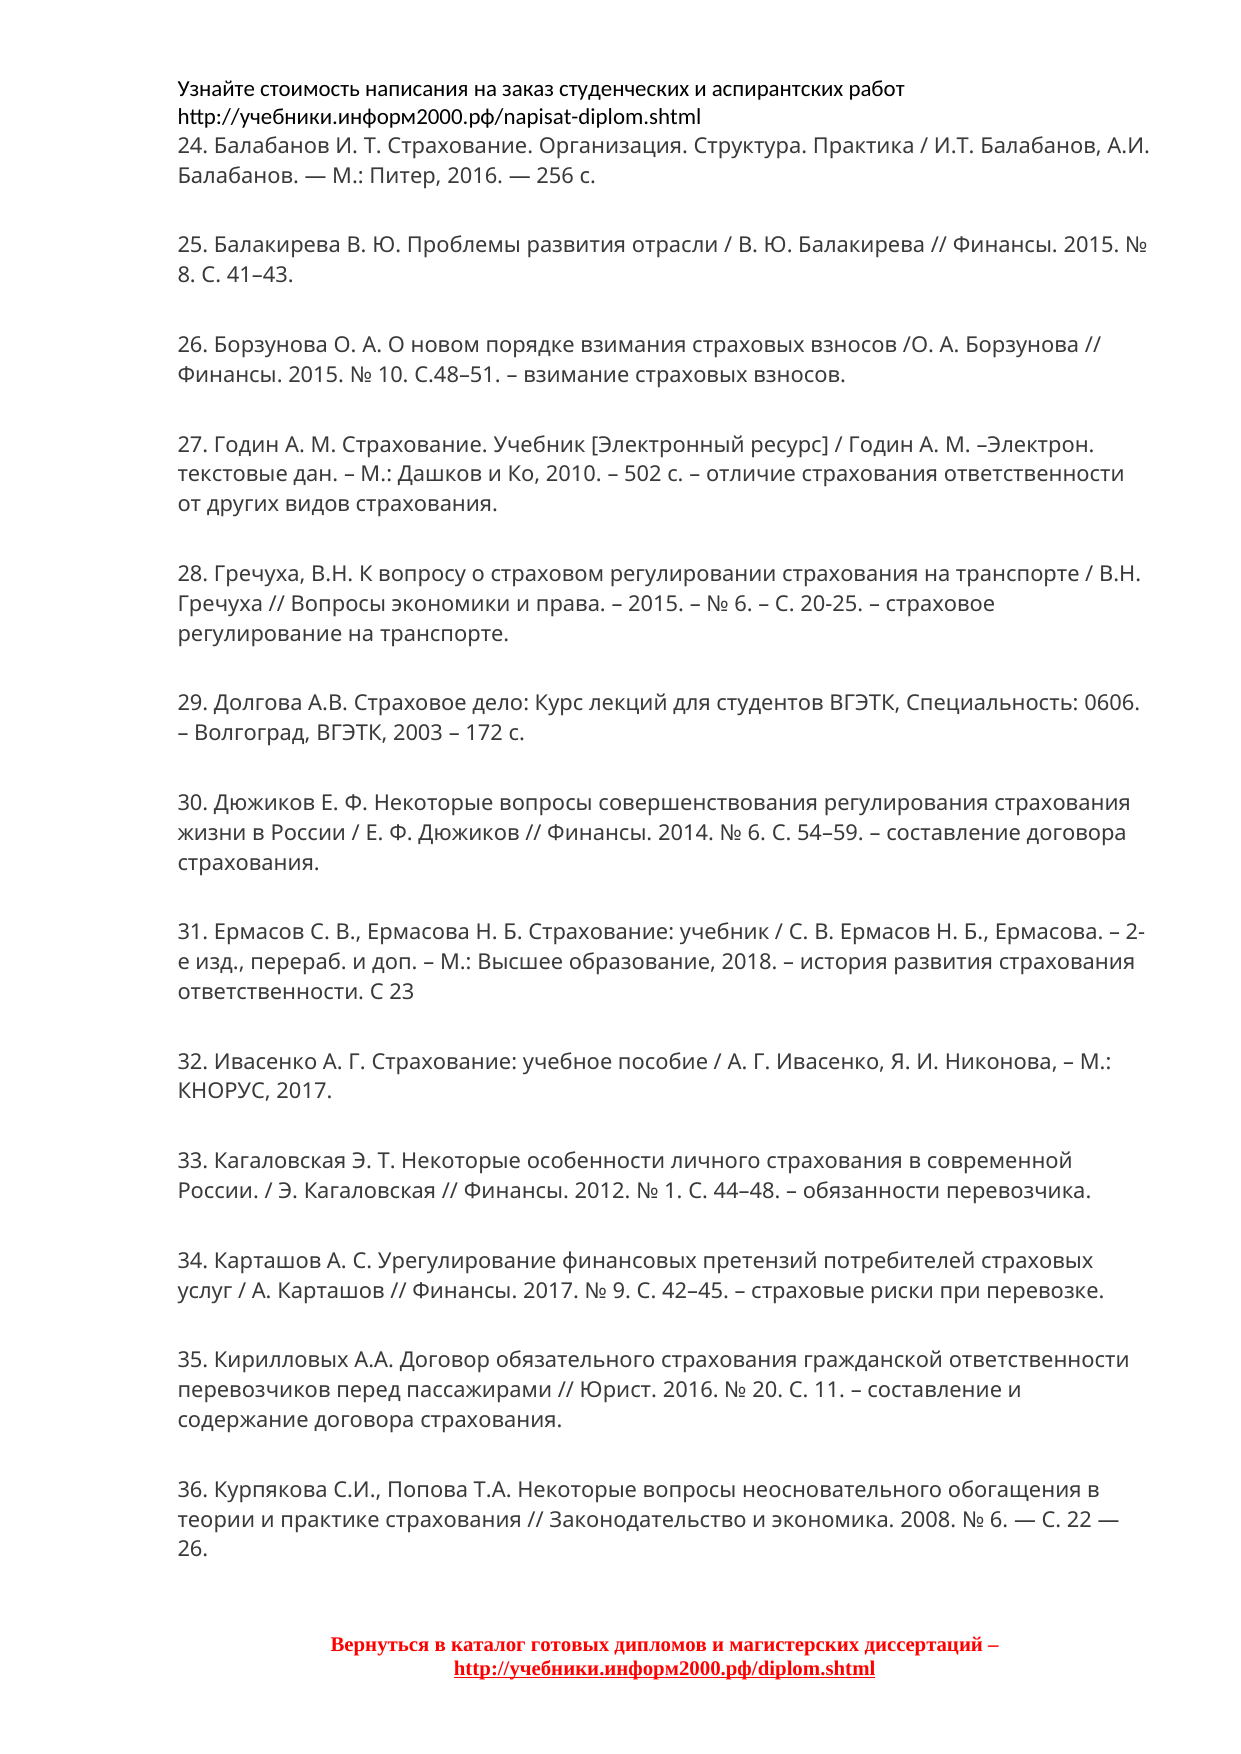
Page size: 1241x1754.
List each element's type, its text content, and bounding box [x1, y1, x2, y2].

text 32. Ивасенко А. Г. Страхование: учебное пособие / А. Г. Ивасенко, Я. И. Никонова, – М.: КНОРУС, 2017. [177, 1046, 1152, 1105]
text 24. Балабанов И. Т. Страхование. Организация. Структура. Практика / И.Т. Балабанов, А.И. Балабанов. — М.: Питер, 2016. — 256 c. [177, 130, 1152, 189]
text 36. Курпякова С.И., Попова Т.А. Некоторые вопросы неосновательного обогащения в теории и практике страхования // Законодательство и экономика. 2008. № 6. — С. 22 — 26. [177, 1474, 1152, 1563]
text 29. Долгова А.В. Страховое дело: Курс лекций для студентов ВГЭТК, Специальность: 0606. – Волгоград, ВГЭТК, 2003 – 172 с. [177, 687, 1152, 747]
text 26. Борзунова О. А. О новом порядке взимания страховых взносов /О. А. Борзунова // Финансы. 2015. № 10. С.48–51. – взимание страховых взносов. [177, 329, 1152, 388]
text 30. Дюжиков Е. Ф. Некоторые вопросы совершенствования регулирования страхования жизни в России / Е. Ф. Дюжиков // Финансы. 2014. № 6. С. 54–59. – составление договора страхования. [177, 787, 1152, 876]
text 34. Карташов А. С. Урегулирование финансовых претензий потребителей страховых услуг / А. Карташов // Финансы. 2017. № 9. С. 42–45. – страховые риски при перевозке. [177, 1245, 1152, 1304]
text 25. Балакирева В. Ю. Проблемы развития отрасли / В. Ю. Балакирева // Финансы. 2015. № 8. С. 41–43. [177, 229, 1152, 289]
text 31. Ермасов С. В., Ермасова Н. Б. Страхование: учебник / С. В. Ермасов Н. Б., Ермасова. – 2-е изд., перераб. и доп. – М.: Высшее образование, 2018. – история развития страхования ответственности. С 23 [177, 916, 1152, 1006]
text 27. Годин А. М. Страхование. Учебник [Электронный ресурс] / Годин А. М. –Электрон. текстовые дан. – М.: Дашков и Ко, 2010. – 502 с. – отличие страхования ответственности от других видов страхования. [177, 428, 1152, 518]
text 33. Кагаловская Э. Т. Некоторые особенности личного страхования в современной России. / Э. Кагаловская // Финансы. 2012. № 1. С. 44–48. – обязанности перевозчика. [177, 1145, 1152, 1205]
text 35. Кирилловых А.А. Договор обязательного страхования гражданской ответственности перевозчиков перед пассажирами // Юрист. 2016. № 20. С. 11. – составление и содержание договора страхования. [177, 1344, 1152, 1434]
text 28. Гречуха, В.Н. К вопросу о страховом регулировании страхования на транспорте / В.Н. Гречуха // Вопросы экономики и права. – 2015. – № 6. – С. 20-25. – страховое регулирование на транспорте. [177, 558, 1152, 647]
